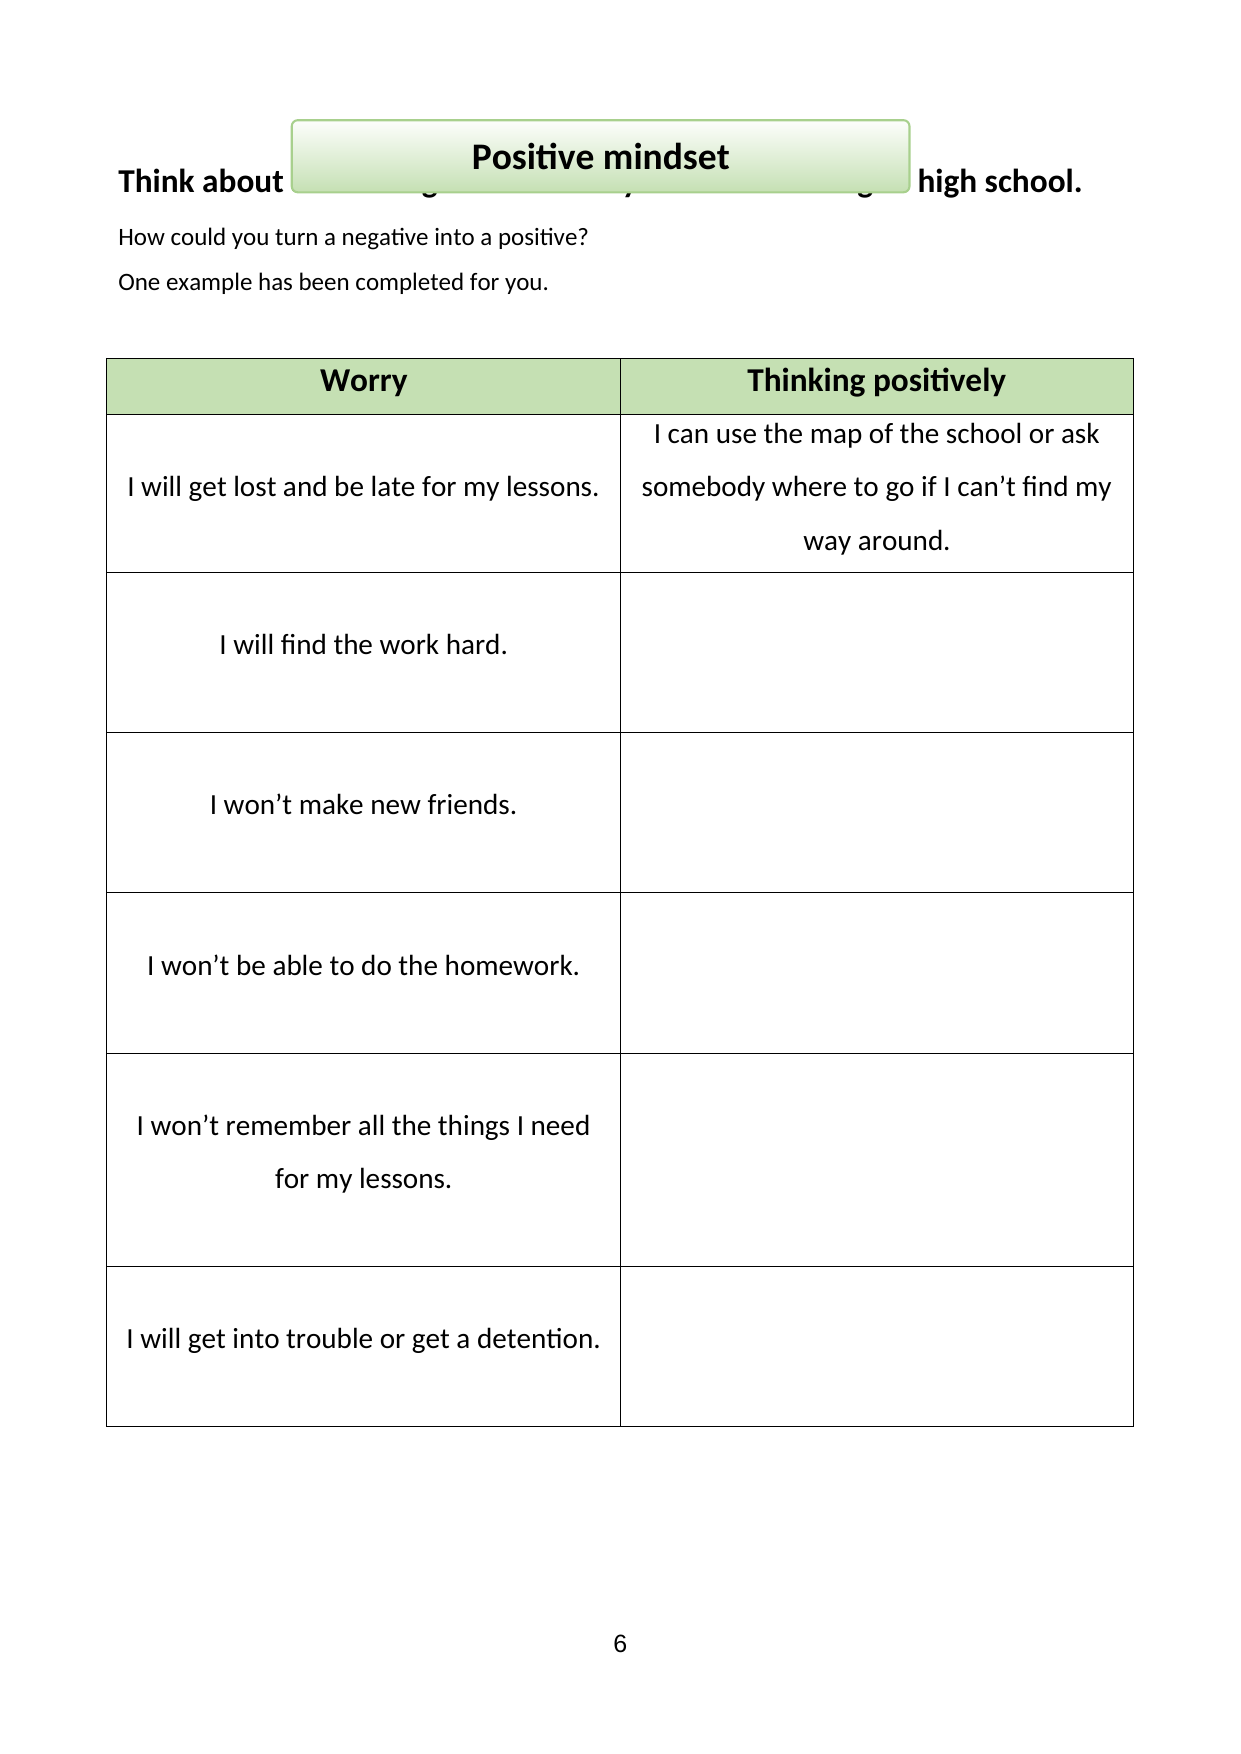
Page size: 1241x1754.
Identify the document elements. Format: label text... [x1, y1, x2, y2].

table_cell I will find the work hard. [107, 573, 620, 732]
text One example has been completed for you. [118, 266, 1122, 297]
table_cell I won’t remember all the things I need for my lessons. [107, 1054, 620, 1266]
table_cell [621, 1054, 1133, 1266]
table_cell I can use the map of the school or ask somebody where to go if I can’t find my way around. [621, 415, 1133, 572]
table_cell [621, 893, 1133, 1052]
text How could you turn a negative into a positive? [118, 221, 1122, 251]
table_cell [621, 733, 1133, 892]
text Think about something that worries you about moving to high school. [118, 160, 1122, 200]
table_cell I will get into trouble or get a detention. [107, 1267, 620, 1426]
table_cell [621, 1267, 1133, 1426]
table_cell [621, 573, 1133, 732]
table_cell I won’t be able to do the homework. [107, 893, 620, 1052]
table_header Thinking positively [621, 359, 1133, 414]
table_cell I won’t make new friends. [107, 733, 620, 892]
table_cell I will get lost and be late for my lessons. [107, 415, 620, 572]
table_header Worry [107, 359, 620, 414]
